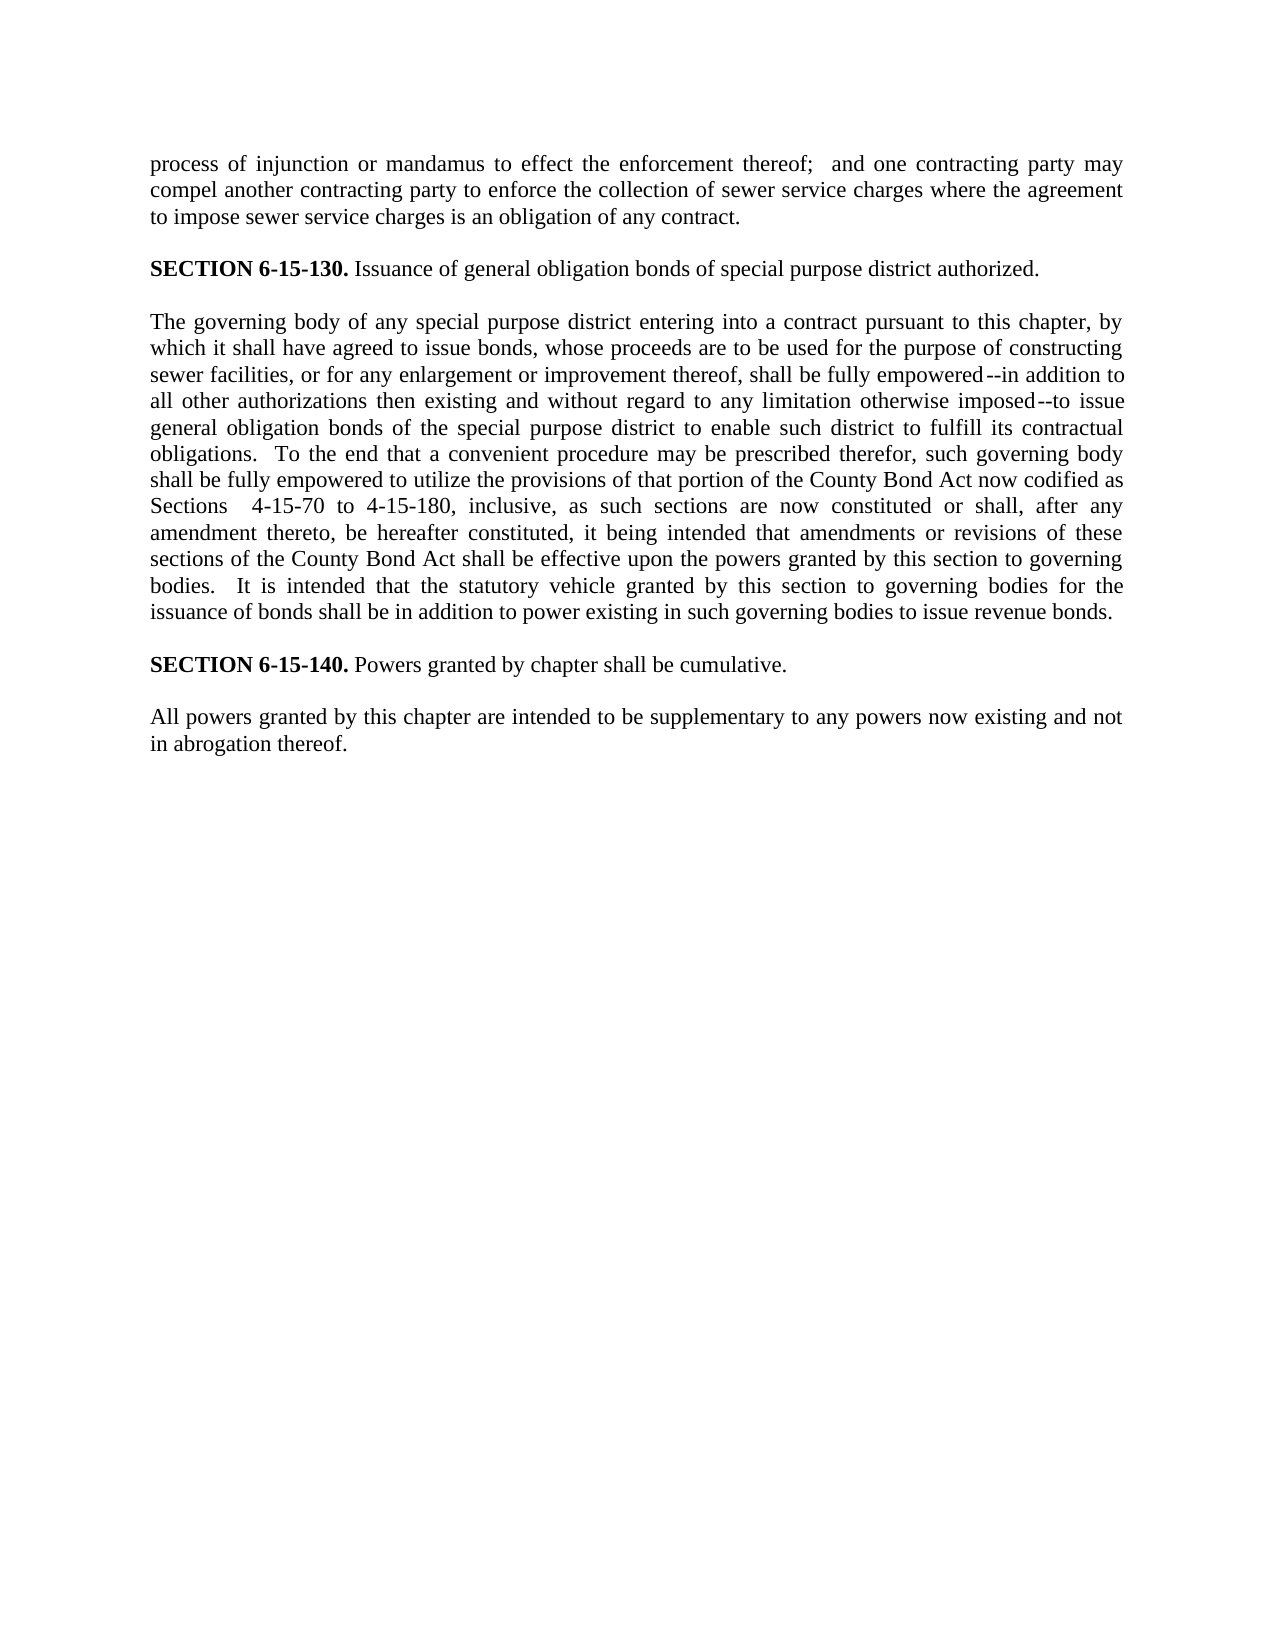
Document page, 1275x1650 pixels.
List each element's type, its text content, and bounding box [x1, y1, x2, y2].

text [150, 150, 1125, 229]
text All powers granted by this chapter are intended to be supplementary to any powers now existing and not in abrogation thereof. [150, 703, 1125, 756]
text SECTION 6-15-140. Powers granted by chapter shall be cumulative. [150, 651, 1125, 677]
text The governing body of any special purpose district entering into a contract pursuant to this chapter, by which it shall have agreed to issue bonds, whose proceeds are to be used for the purpose of constructing sewer facilities, or for any enlargement or improvement thereof, shall be fully empowered--in addition to all other authorizations then existing and without regard to any limitation otherwise imposed--to issue general obligation bonds of the special purpose district to enable such district to fulfill its contractual obligations. To the end that a convenient procedure may be prescribed therefor, such governing body shall be fully empowered to utilize the provisions of that portion of the County Bond Act now codified as Sections 4-15-70 to 4-15-180, inclusive, as such sections are now constituted or shall, after any amendment thereto, be hereafter constituted, it being intended that amendments or revisions of these sections of the County Bond Act shall be effective upon the powers granted by this section to governing bodies. It is intended that the statutory vehicle granted by this section to governing bodies for the issuance of bonds shall be in addition to power existing in such governing bodies to issue revenue bonds. [150, 308, 1125, 624]
text SECTION 6-15-130. Issuance of general obligation bonds of special purpose district authorized. [150, 255, 1125, 282]
